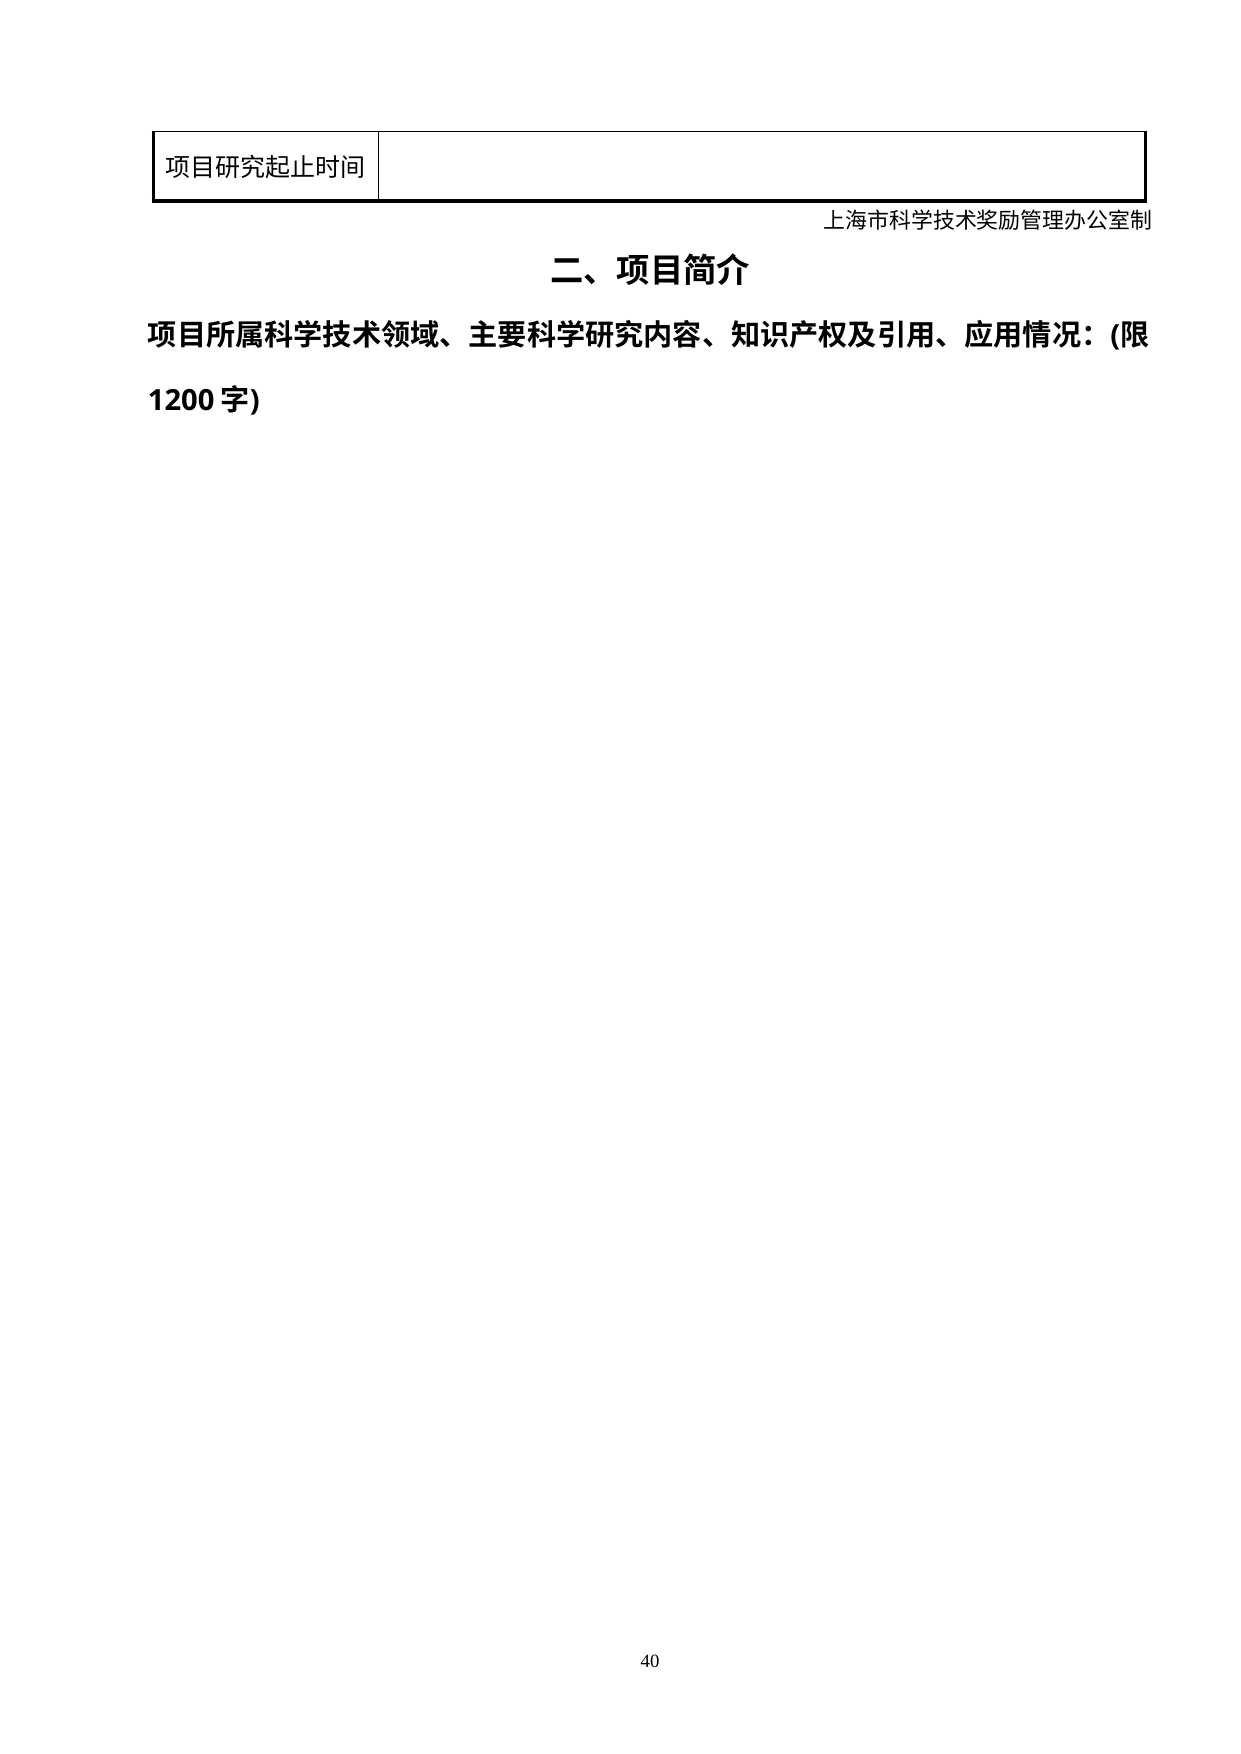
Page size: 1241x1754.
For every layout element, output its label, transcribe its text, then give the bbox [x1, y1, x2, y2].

text 二、项目简介 [148, 235, 1152, 300]
text 项目所属科学技术领域、主要科学研究内容、知识产权及引用、应用情况：(限1200字) [148, 300, 1152, 430]
table_cell 项目研究起止时间 [155, 132, 378, 199]
table_cell [379, 132, 1144, 199]
text 上海市科学技术奖励管理办公室制 [148, 202, 1152, 235]
